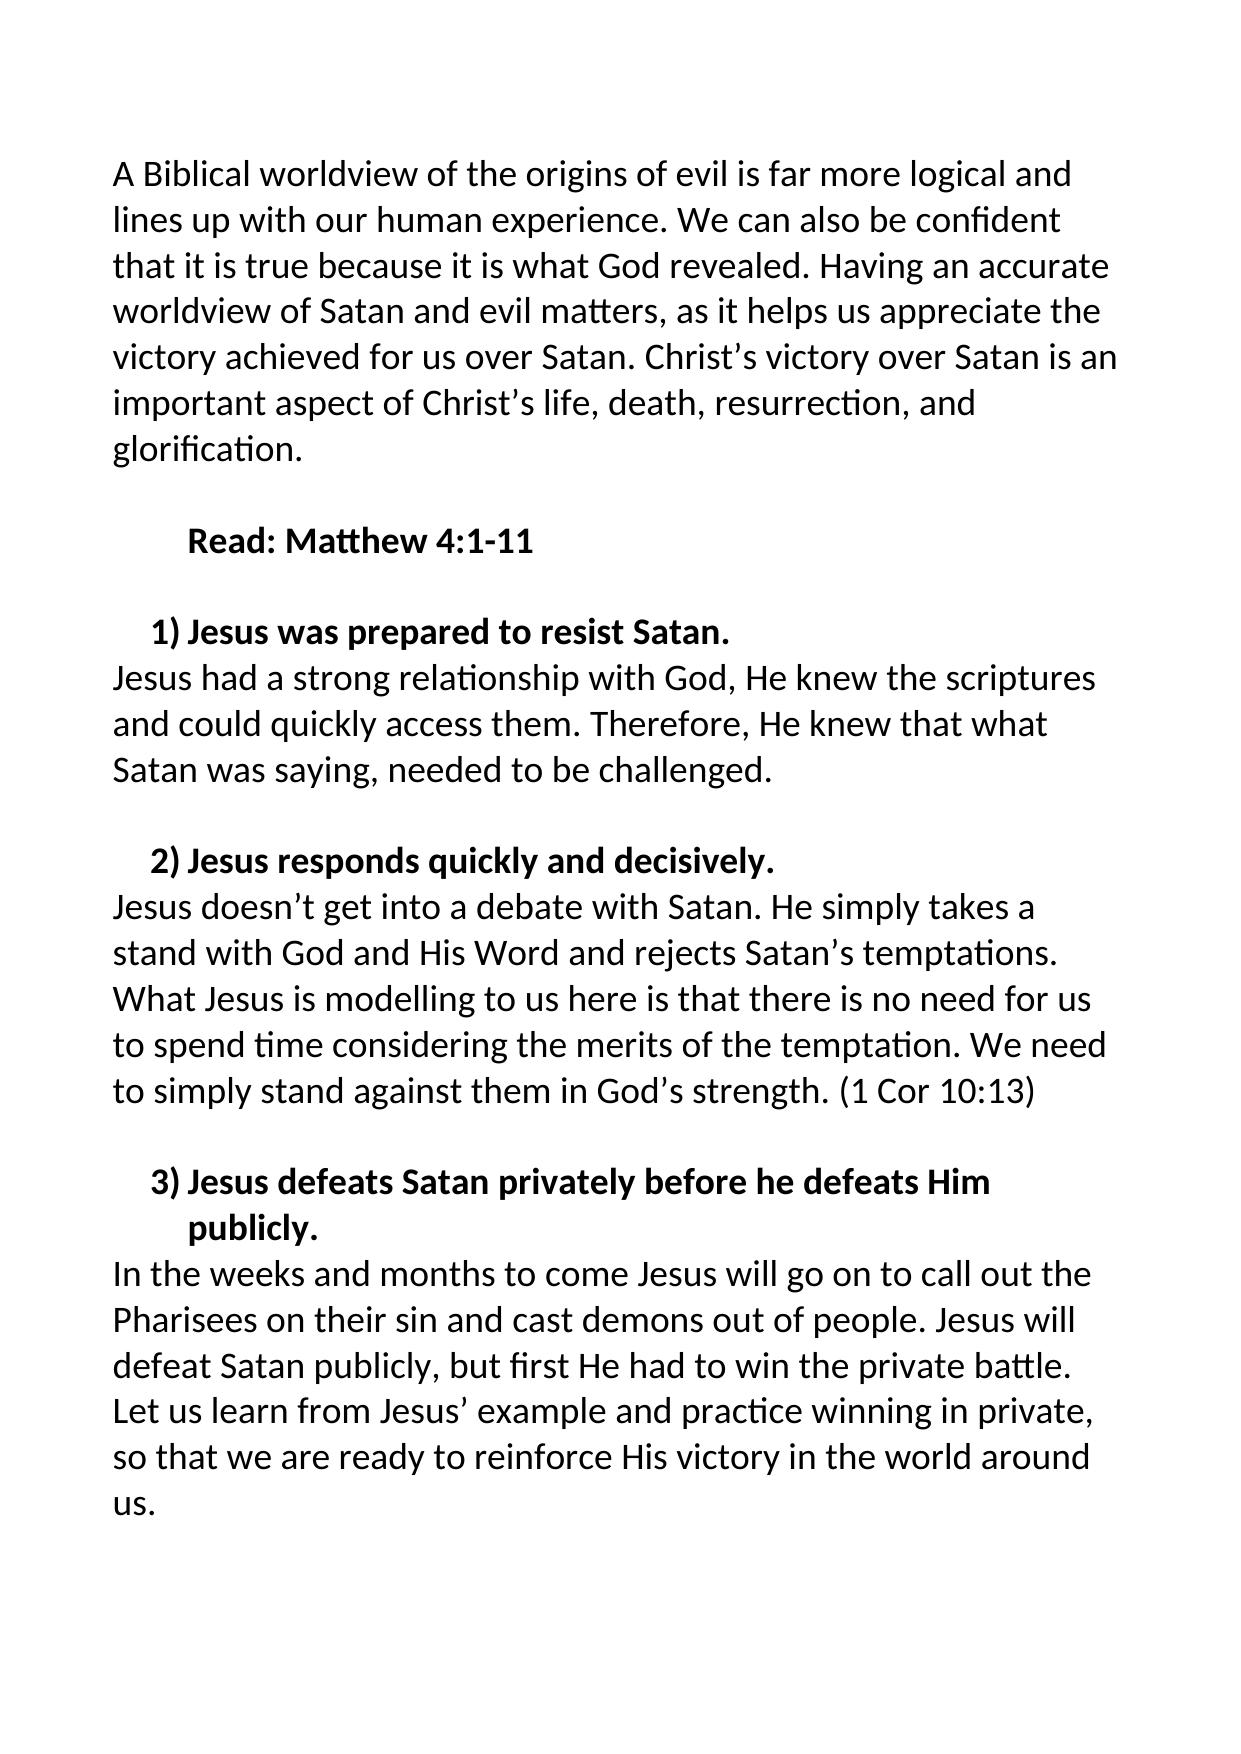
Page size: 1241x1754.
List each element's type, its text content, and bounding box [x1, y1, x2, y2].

text Jesus had a strong relationship with God, He knew the scriptures and could quickly access them. Therefore, He knew that what Satan was saying, needed to be challenged. [112, 654, 1128, 792]
list Jesus was prepared to resist Satan. [150, 608, 1128, 654]
text In the weeks and months to come Jesus will go on to call out the Pharisees on their sin and cast demons out of people. Jesus will defeat Satan publicly, but first He had to win the private battle. Let us learn from Jesus’ example and practice winning in private, so that we are ready to reinforce His victory in the world around us. [112, 1250, 1128, 1525]
text Jesus doesn’t get into a debate with Satan. He simply takes a stand with God and His Word and rejects Satan’s temptations. What Jesus is modelling to us here is that there is no need for us to spend time considering the merits of the temptation. We need to simply stand against them in God’s strength. (1 Cor 10:13) [112, 883, 1128, 1112]
text A Biblical worldview of the origins of evil is far more logical and lines up with our human experience. We can also be confident that it is true because it is what God revealed. Having an accurate worldview of Satan and evil matters, as it helps us appreciate the victory achieved for us over Satan. Christ’s victory over Satan is an important aspect of Christ’s life, death, resurrection, and glorification. [112, 150, 1128, 471]
text Read: Matthew 4:1-11 [112, 517, 1128, 562]
list Jesus responds quickly and decisively. [150, 837, 1128, 883]
list Jesus defeats Satan privately before he defeats Him publicly. [150, 1158, 1128, 1250]
